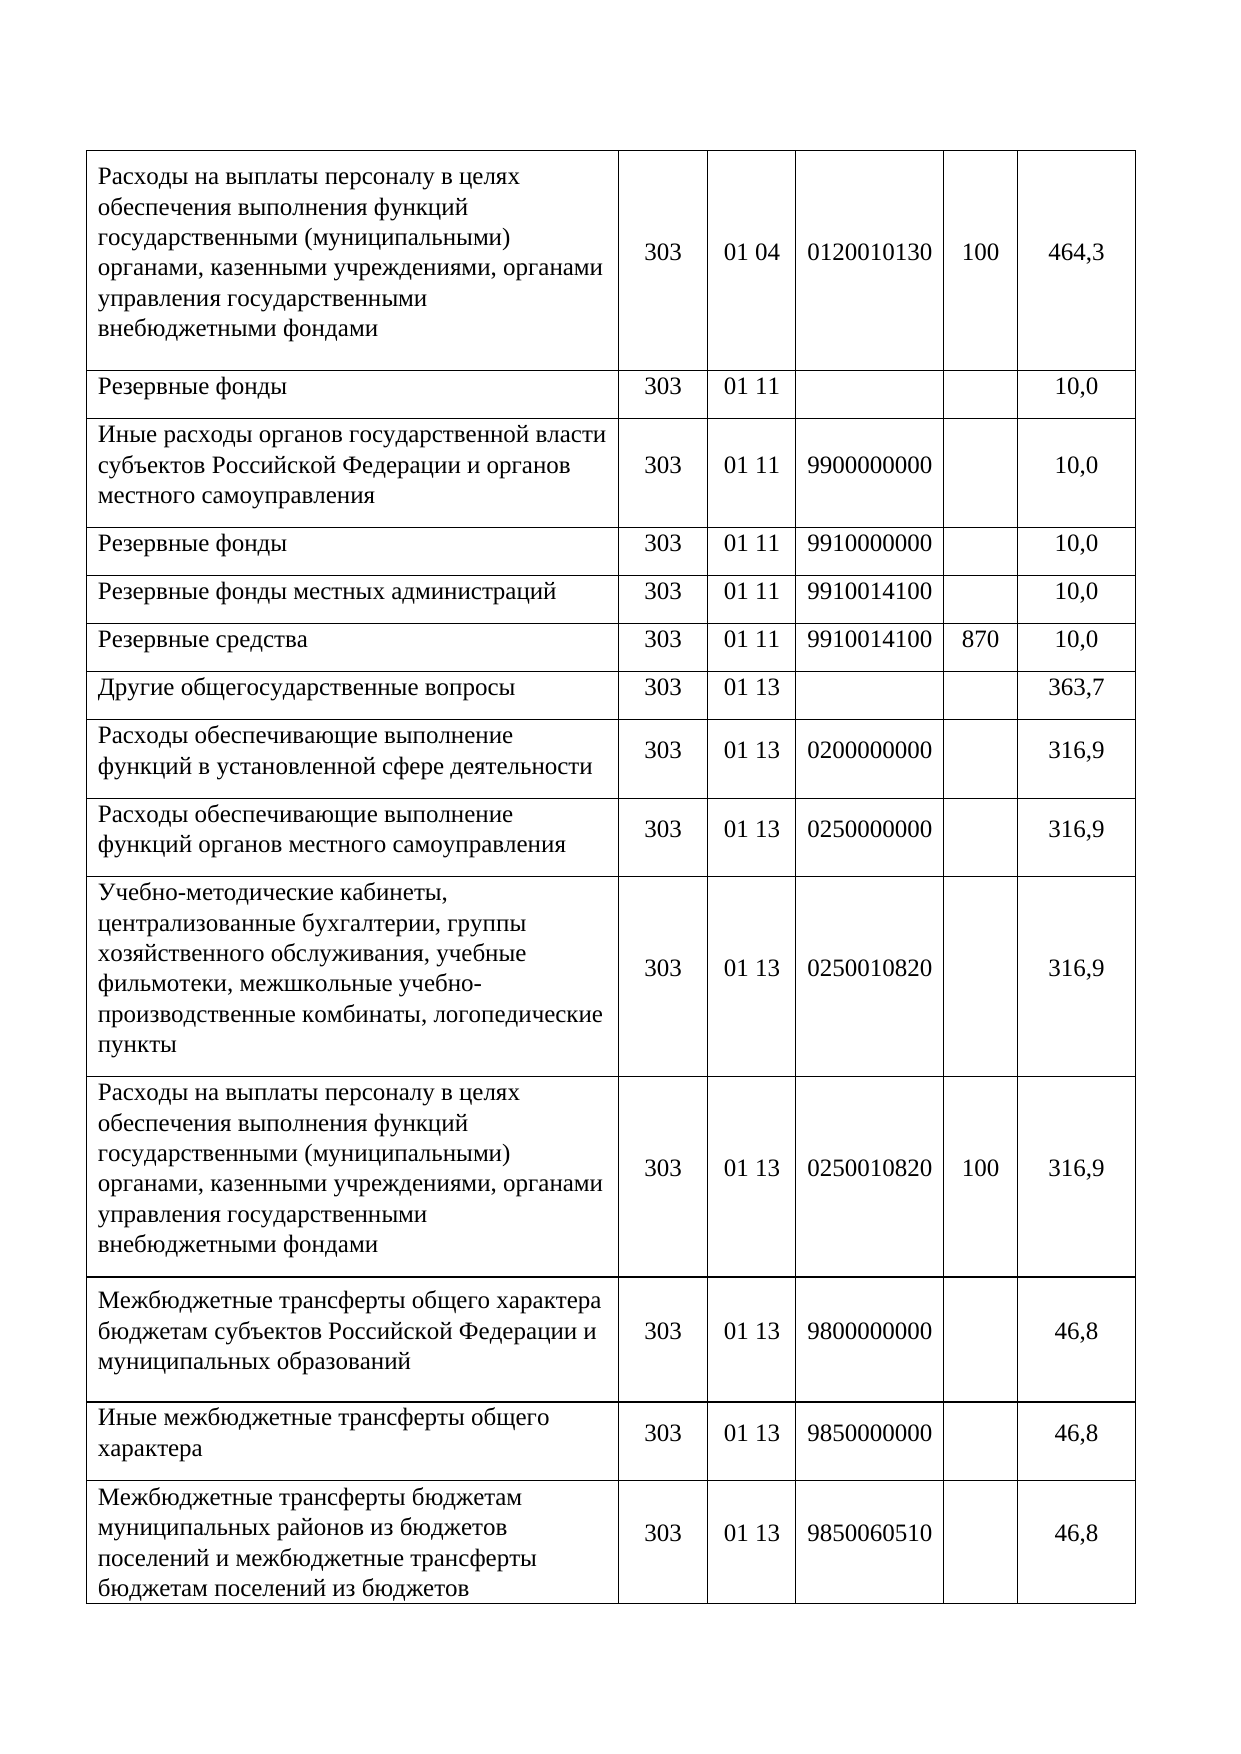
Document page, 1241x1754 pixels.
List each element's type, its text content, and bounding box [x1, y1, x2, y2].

table_cell Резервные фонды местных администраций [87, 576, 618, 623]
table_cell 303 [619, 1481, 707, 1603]
table_cell 9850060510 [796, 1481, 943, 1603]
table_cell 01 11 [708, 576, 795, 623]
table_cell Иные расходы органов государственной власти субъектов Российской Федерации и органов местного самоуправления [87, 419, 618, 527]
table_cell [944, 528, 1017, 575]
table_cell 01 13 [708, 672, 795, 719]
table_cell 0250000000 [796, 799, 943, 876]
table_cell 10,0 [1018, 371, 1135, 418]
table_cell [944, 1481, 1017, 1603]
table_cell 46,8 [1018, 1278, 1135, 1401]
table_cell 10,0 [1018, 419, 1135, 527]
table_cell 01 13 [708, 1403, 795, 1480]
table_cell 303 [619, 672, 707, 719]
table_cell Резервные фонды [87, 371, 618, 418]
table_cell 303 [619, 528, 707, 575]
table_cell 9910014100 [796, 624, 943, 671]
table_cell 01 04 [708, 151, 795, 370]
table_cell 303 [619, 877, 707, 1076]
table_cell Расходы на выплаты персоналу в целях обеспечения выполнения функций государственными (муниципальными) органами, казенными учреждениями, органами управления государственными внебюджетными фондами [87, 1077, 618, 1276]
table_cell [87, 1481, 618, 1603]
table_cell 01 13 [708, 720, 795, 798]
table_cell 303 [619, 624, 707, 671]
table_cell [944, 1403, 1017, 1480]
table_cell 316,9 [1018, 1077, 1135, 1276]
table_cell Другие общегосударственные вопросы [87, 672, 618, 719]
table_cell 9850000000 [796, 1403, 943, 1480]
table_cell Расходы на выплаты персоналу в целях обеспечения выполнения функций государственными (муниципальными) органами, казенными учреждениями, органами управления государственными внебюджетными фондами [87, 151, 618, 370]
table_cell 316,9 [1018, 799, 1135, 876]
table_cell 303 [619, 1403, 707, 1480]
table_cell Расходы обеспечивающие выполнение функций в установленной сфере деятельности [87, 720, 618, 798]
table_cell [944, 672, 1017, 719]
table_cell 303 [619, 151, 707, 370]
table_cell 316,9 [1018, 720, 1135, 798]
table_cell [944, 576, 1017, 623]
table_cell 303 [619, 720, 707, 798]
table_cell 303 [619, 799, 707, 876]
table_cell 0120010130 [796, 151, 943, 370]
table_cell 01 11 [708, 624, 795, 671]
table_cell 01 13 [708, 799, 795, 876]
table_cell 01 13 [708, 1481, 795, 1603]
table_cell 01 13 [708, 1278, 795, 1401]
table_cell 46,8 [1018, 1481, 1135, 1603]
table_cell 100 [944, 151, 1017, 370]
table_cell 0250010820 [796, 1077, 943, 1276]
table_cell [944, 371, 1017, 418]
table_cell 303 [619, 576, 707, 623]
table_cell 10,0 [1018, 576, 1135, 623]
table_cell Учебно-методические кабинеты, централизованные бухгалтерии, группы хозяйственного обслуживания, учебные фильмотеки, межшкольные учебно-производственные комбинаты, логопедические пункты [87, 877, 618, 1076]
table_cell 363,7 [1018, 672, 1135, 719]
table_cell 01 11 [708, 419, 795, 527]
table_cell 303 [619, 1278, 707, 1401]
table_cell Резервные средства [87, 624, 618, 671]
table_cell 9800000000 [796, 1278, 943, 1401]
table_cell [944, 1278, 1017, 1401]
table_cell 303 [619, 1077, 707, 1276]
table_cell 01 11 [708, 528, 795, 575]
table_cell Расходы обеспечивающие выполнение функций органов местного самоуправления [87, 799, 618, 876]
table_cell Межбюджетные трансферты общего характера бюджетам субъектов Российской Федерации и муниципальных образований [87, 1278, 618, 1401]
table_cell Резервные фонды [87, 528, 618, 575]
table_cell 464,3 [1018, 151, 1135, 370]
table_cell 303 [619, 371, 707, 418]
table_cell 100 [944, 1077, 1017, 1276]
table_cell 01 13 [708, 1077, 795, 1276]
table_cell 0250010820 [796, 877, 943, 1076]
table_cell 9900000000 [796, 419, 943, 527]
table_cell 46,8 [1018, 1403, 1135, 1480]
table_cell 10,0 [1018, 624, 1135, 671]
table_cell 10,0 [1018, 528, 1135, 575]
table_cell [944, 877, 1017, 1076]
table_cell 9910014100 [796, 576, 943, 623]
table_cell [944, 799, 1017, 876]
table_cell 01 13 [708, 877, 795, 1076]
table_cell [796, 672, 943, 719]
table_cell [796, 371, 943, 418]
table_cell 316,9 [1018, 877, 1135, 1076]
table_cell 01 11 [708, 371, 795, 418]
table_cell 303 [619, 419, 707, 527]
table_cell Иные межбюджетные трансферты общего характера [87, 1403, 618, 1480]
table_cell [944, 720, 1017, 798]
table_cell 0200000000 [796, 720, 943, 798]
table_cell 870 [944, 624, 1017, 671]
table_cell 9910000000 [796, 528, 943, 575]
table_cell [944, 419, 1017, 527]
